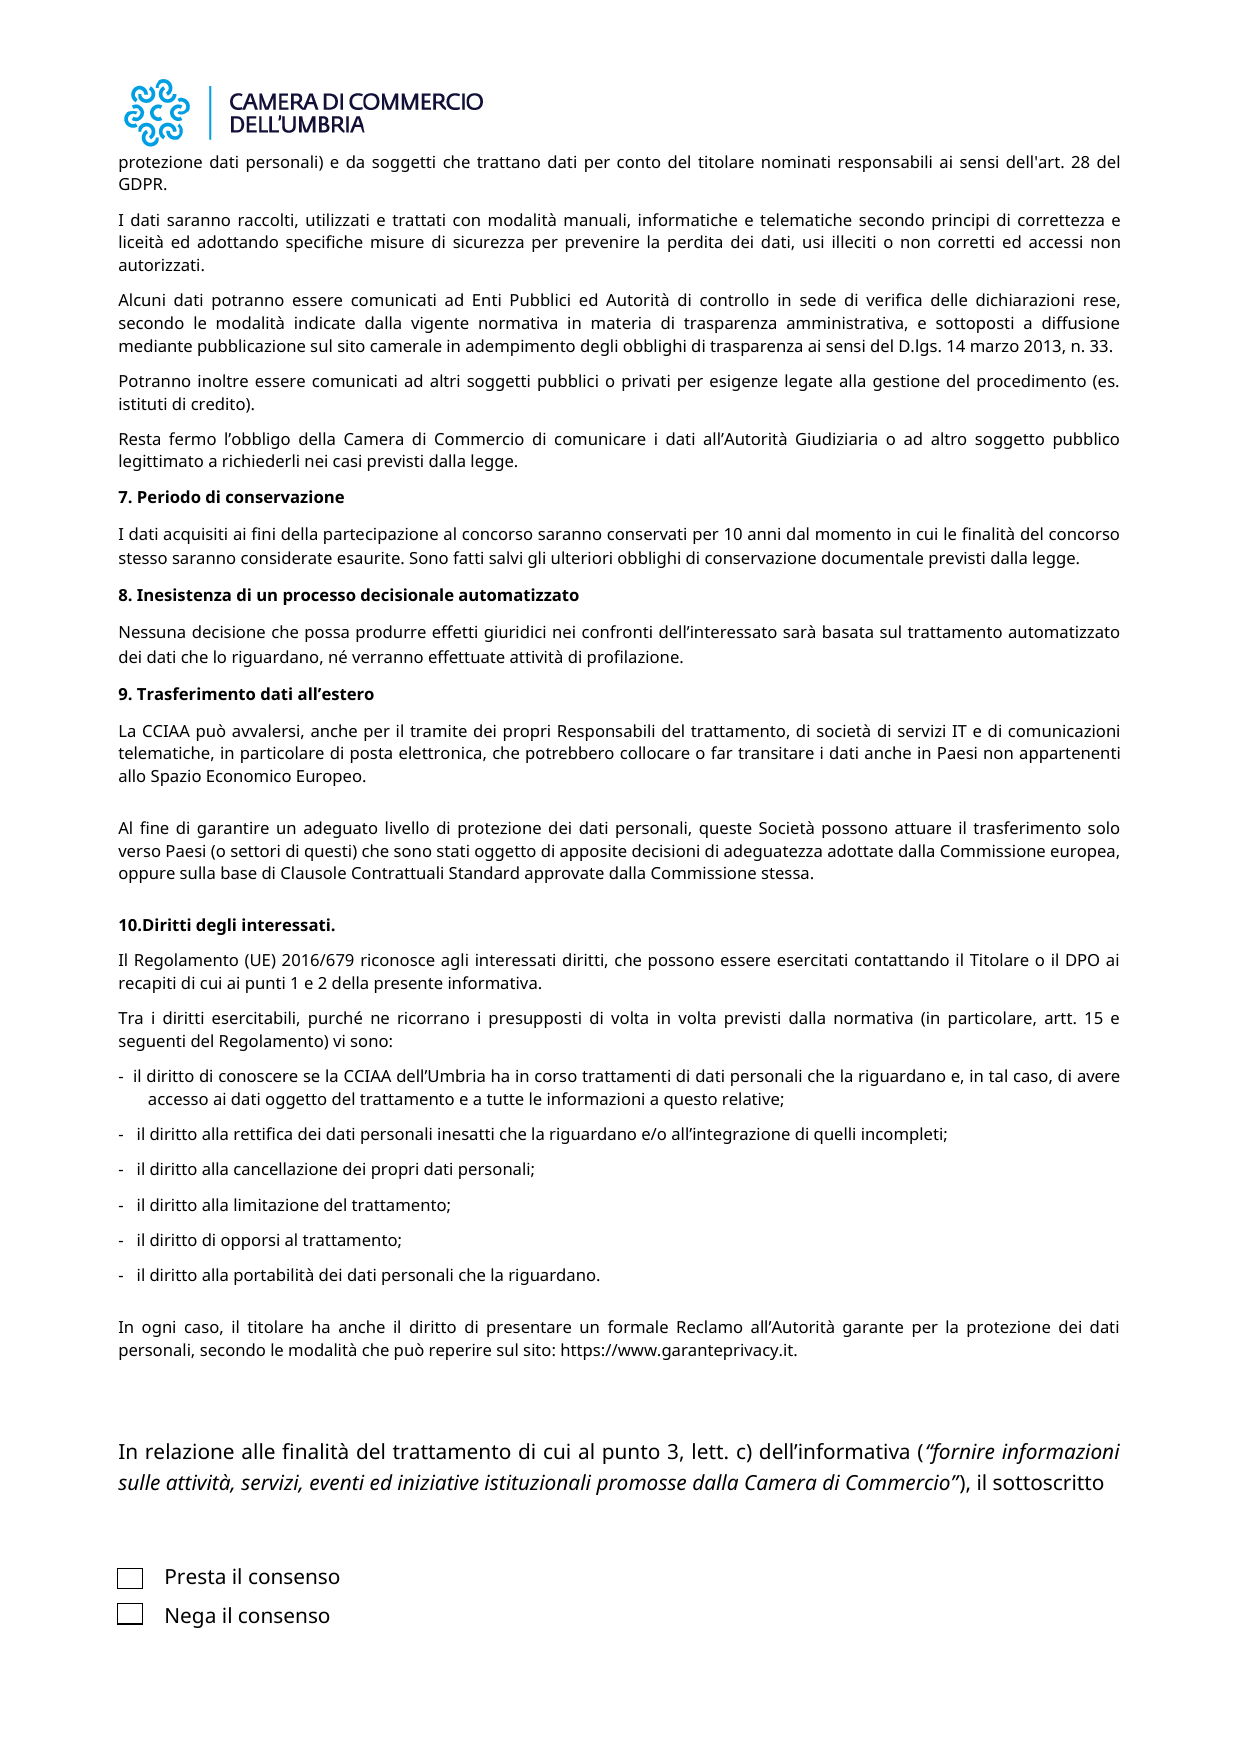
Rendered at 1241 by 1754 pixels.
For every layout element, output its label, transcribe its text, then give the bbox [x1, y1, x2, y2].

text 8. Inesistenza di un processo decisionale automatizzato [118, 584, 1122, 606]
text Nega il consenso [118, 1601, 1122, 1629]
picture [118, 73, 487, 151]
text 10.Diritti degli interessati. [118, 914, 1122, 936]
text Resta fermo l’obbligo della Camera di Commercio di comunicare i dati all’Autorità Giudiziaria o ad altro soggetto pubblico legittimato a richiederli nei casi previsti dalla legge. [118, 427, 1122, 473]
text Presta il consenso [118, 1562, 1122, 1591]
text Nessuna decisione che possa produrre effetti giuridici nei confronti dell’interessato sarà basata sul trattamento automatizzato dei dati che lo riguardano, né verranno effettuate attività di profilazione. [118, 621, 1122, 668]
text Il Regolamento (UE) 2016/679 riconosce agli interessati diritti, che possono essere esercitati contattando il Titolare o il DPO ai recapiti di cui ai punti 1 e 2 della presente informativa. [118, 949, 1122, 994]
text 9. Trasferimento dati all’estero [118, 682, 1122, 705]
text La CCIAA può avvalersi, anche per il tramite dei propri Responsabili del trattamento, di società di servizi IT e di comunicazioni telematiche, in particolare di posta elettronica, che potrebbero collocare o far transitare i dati anche in Paesi non appartenenti allo Spazio Economico Europeo. [118, 719, 1122, 787]
text - il diritto alla rettifica dei dati personali inesatti che la riguardano e/o all’integrazione di quelli incompleti; [118, 1123, 1122, 1145]
text In ogni caso, il titolare ha anche il diritto di presentare un formale Reclamo all’Autorità garante per la protezione dei dati personali, secondo le modalità che può reperire sul sito: https://www.garanteprivacy.it. [118, 1315, 1122, 1361]
text Alcuni dati potranno essere comunicati ad Enti Pubblici ed Autorità di controllo in sede di verifica delle dichiarazioni rese, secondo le modalità indicate dalla vigente normativa in materia di trasparenza amministrativa, e sottoposti a diffusione mediante pubblicazione sul sito camerale in adempimento degli obblighi di trasparenza ai sensi del D.lgs. 14 marzo 2013, n. 33. [118, 289, 1122, 357]
text I dati acquisiti ai fini della partecipazione al concorso saranno conservati per 10 anni dal momento in cui le finalità del concorso stesso saranno considerate esaurite. Sono fatti salvi gli ulteriori obblighi di conservazione documentale previsti dalla legge. [118, 522, 1122, 569]
text - il diritto di conoscere se la CCIAA dell’Umbria ha in corso trattamenti di dati personali che la riguardano e, in tal caso, di avere accesso ai dati oggetto del trattamento e a tutte le informazioni a questo relative; [118, 1065, 1122, 1110]
text - il diritto alla limitazione del trattamento; [118, 1193, 1122, 1216]
text I dati saranno raccolti, utilizzati e trattati con modalità manuali, informatiche e telematiche secondo principi di correttezza e liceità ed adottando specifiche misure di sicurezza per prevenire la perdita dei dati, usi illeciti o non corretti ed accessi non autorizzati. [118, 208, 1122, 276]
text 7. Periodo di conservazione [118, 485, 1122, 508]
text - il diritto alla portabilità dei dati personali che la riguardano. [118, 1263, 1122, 1286]
text - il diritto di opporsi al trattamento; [118, 1228, 1122, 1251]
text In relazione alle finalità del trattamento di cui al punto 3, lett. c) dell’informativa (“fornire informazioni sulle attività, servizi, eventi ed iniziative istituzionali promosse dalla Camera di Commercio”), il sottoscritto [118, 1437, 1122, 1496]
text Tra i diritti esercitabili, purché ne ricorrano i presupposti di volta in volta previsti dalla normativa (in particolare, artt. 15 e seguenti del Regolamento) vi sono: [118, 1007, 1122, 1052]
text Potranno inoltre essere comunicati ad altri soggetti pubblici o privati per esigenze legate alla gestione del procedimento (es. istituti di credito). [118, 369, 1122, 415]
text - il diritto alla cancellazione dei propri dati personali; [118, 1158, 1122, 1181]
text Al fine di garantire un adeguato livello di protezione dei dati personali, queste Società possono attuare il trasferimento solo verso Paesi (o settori di questi) che sono stati oggetto di apposite decisioni di adeguatezza adottate dalla Commissione europea, oppure sulla base di Clausole Contrattuali Standard approvate dalla Commissione stessa. [118, 816, 1122, 884]
